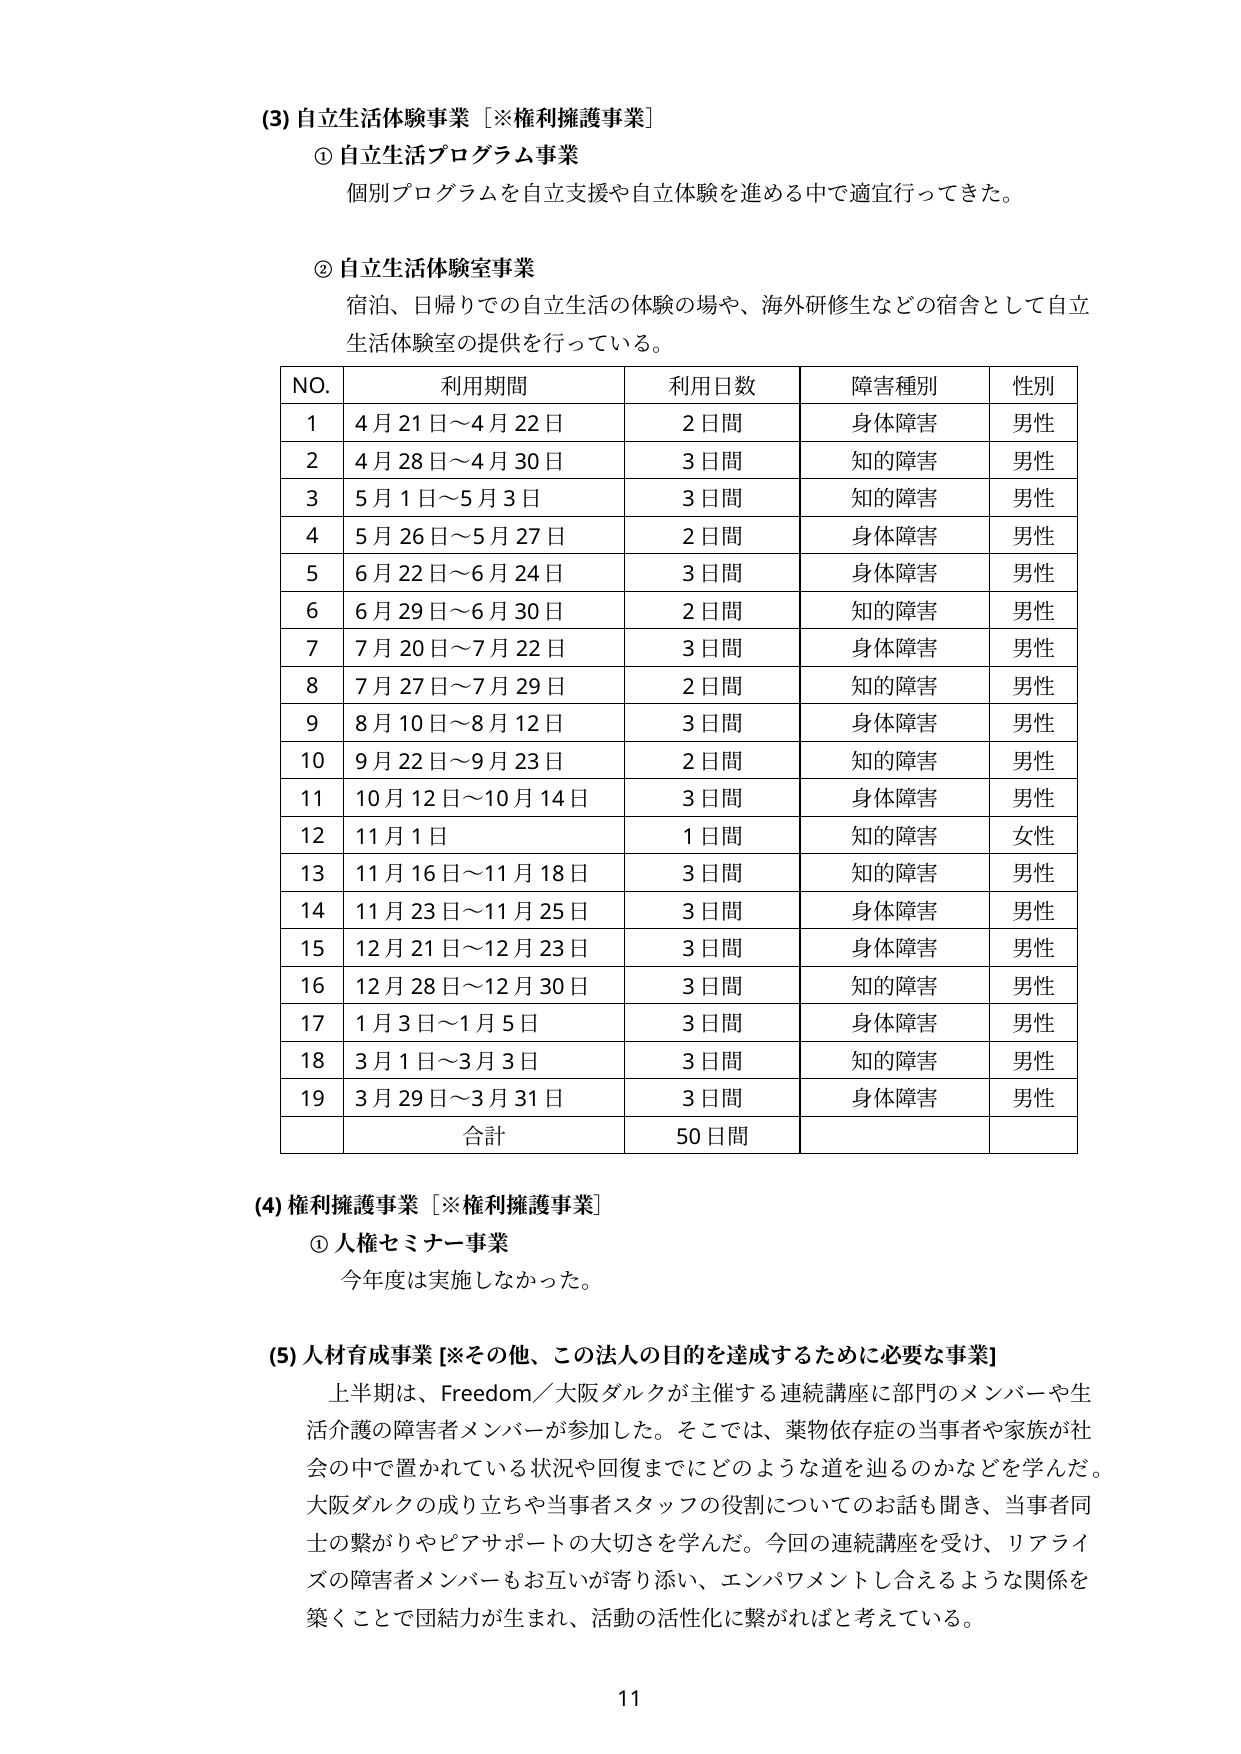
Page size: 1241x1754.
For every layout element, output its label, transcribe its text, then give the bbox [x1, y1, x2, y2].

table_cell 13 [281, 854, 343, 891]
table_cell 2 [281, 442, 343, 478]
table_cell 6月29日～6月30日 [344, 592, 624, 628]
text 上半期は、Freedom／大阪ダルクが主催する連続講座に部門のメンバーや生活介護の障害者メンバーが参加した。そこでは、薬物依存症の当事者や家族が社会の中で置かれている状況や回復までにどのような道を辿るのかなどを学んだ。大阪ダルクの成り立ちや当事者スタッフの役割についてのお話も聞き、当事者同士の繋がりやピアサポートの大切さを学んだ。今回の連続講座を受け、リアライズの障害者メンバーもお互いが寄り添い、エンパワメントし合えるような関係を築くことで団結力が生まれ、活動の活性化に繋がればと考えている。 [306, 1373, 1092, 1635]
table_cell 身体障害 [801, 629, 989, 666]
table_cell 9 [281, 704, 343, 741]
table_cell 5月 26日～5月27日 [344, 517, 624, 553]
table_cell 11月1日 [344, 817, 624, 853]
table_cell 男性 [990, 629, 1077, 666]
table_cell 3日間 [625, 1004, 799, 1041]
table_cell 知的障害 [801, 817, 989, 853]
table_cell 3日間 [625, 442, 799, 478]
table_cell 男性 [990, 742, 1077, 778]
table_cell 男性 [990, 967, 1077, 1003]
table_cell [990, 1117, 1077, 1153]
table_cell 4月28日～4月30日 [344, 442, 624, 478]
table_cell 15 [281, 929, 343, 966]
table_header NO. [281, 367, 343, 403]
table_cell 身体障害 [801, 1004, 989, 1041]
text (3) 自立生活体験事業［※権利擁護事業］ [256, 98, 1092, 135]
table_cell 2日間 [625, 667, 799, 703]
table_cell 男性 [990, 779, 1077, 816]
table_cell 身体障害 [801, 929, 989, 966]
table_cell 3日間 [625, 1079, 799, 1116]
table_header 障害種別 [801, 367, 989, 403]
table_cell 男性 [990, 1079, 1077, 1116]
table_cell 10 [281, 742, 343, 778]
table_cell 男性 [990, 517, 1077, 553]
table_cell 身体障害 [801, 554, 989, 591]
table_cell 2日間 [625, 742, 799, 778]
table_cell [281, 1117, 343, 1153]
table_cell 9月22日～9月23日 [344, 742, 624, 778]
table_cell 女性 [990, 817, 1077, 853]
table_cell 知的障害 [801, 967, 989, 1003]
table_cell 4月21日～4月22日 [344, 404, 624, 441]
table_cell 3日間 [625, 629, 799, 666]
table_cell 男性 [990, 854, 1077, 891]
table_cell 3 [281, 479, 343, 516]
table_cell 3日間 [625, 554, 799, 591]
table_cell 4 [281, 517, 343, 553]
table_header 性別 [990, 367, 1077, 403]
table_cell 11月16日～11月18日 [344, 854, 624, 891]
text 今年度は実施しなかった。 [291, 1260, 1092, 1298]
table_cell 2日間 [625, 517, 799, 553]
table_cell 男性 [990, 592, 1077, 628]
table_cell 3月29日～3月31日 [344, 1079, 624, 1116]
table_cell 男性 [990, 404, 1077, 441]
table_cell [801, 1117, 989, 1153]
table_cell 16 [281, 967, 343, 1003]
table_cell 3日間 [625, 892, 799, 928]
table_cell 14 [281, 892, 343, 928]
table_cell 身体障害 [801, 892, 989, 928]
table_cell 12月28日～12月30日 [344, 967, 624, 1003]
text ① 人権セミナー事業 [225, 1223, 1092, 1260]
table_cell 知的障害 [801, 592, 989, 628]
table_cell 1月3日～1月5日 [344, 1004, 624, 1041]
table_cell 男性 [990, 479, 1077, 516]
table_cell 男性 [990, 892, 1077, 928]
table_cell 身体障害 [801, 779, 989, 816]
table_cell 身体障害 [801, 704, 989, 741]
table_cell 8月10日～8月12日 [344, 704, 624, 741]
text (5) 人材育成事業 [※その他、この法人の目的を達成するために必要な事業] [269, 1335, 1092, 1373]
table_cell 5月 1日～5月3日 [344, 479, 624, 516]
text ② 自立生活体験室事業 [314, 248, 1092, 285]
table_cell 19 [281, 1079, 343, 1116]
table_cell 50日間 [625, 1117, 799, 1153]
table_cell 男性 [990, 704, 1077, 741]
table_cell 11月23日～11月25日 [344, 892, 624, 928]
table_cell 7月 27日～7月29日 [344, 667, 624, 703]
table_cell 1 [281, 404, 343, 441]
table_cell 5 [281, 554, 343, 591]
table_cell 合計 [344, 1117, 624, 1153]
table_cell 男性 [990, 929, 1077, 966]
table_cell 知的障害 [801, 667, 989, 703]
table_cell 6 [281, 592, 343, 628]
table_cell 知的障害 [801, 479, 989, 516]
table_cell 7 [281, 629, 343, 666]
table_cell 男性 [990, 554, 1077, 591]
table_cell 男性 [990, 442, 1077, 478]
table_cell 3日間 [625, 704, 799, 741]
text 個別プログラムを自立支援や自立体験を進める中で適宜行ってきた。 [314, 173, 1092, 210]
text 宿泊、日帰りでの自立生活の体験の場や、海外研修生などの宿舎として自立生活体験室の提供を行っている。 [346, 285, 1092, 360]
table_cell 2日間 [625, 404, 799, 441]
text ① 自立生活プログラム事業 [314, 135, 1092, 173]
table_cell 10月12日～10月14日 [344, 779, 624, 816]
table_cell 3日間 [625, 929, 799, 966]
table_header 利用期間 [344, 367, 624, 403]
table_header 利用日数 [625, 367, 799, 403]
table_cell 12 [281, 817, 343, 853]
table_cell 知的障害 [801, 742, 989, 778]
table_cell 6月22日～6月24日 [344, 554, 624, 591]
table_cell 3日間 [625, 779, 799, 816]
table_cell 1日間 [625, 817, 799, 853]
table_cell 身体障害 [801, 517, 989, 553]
table_cell 17 [281, 1004, 343, 1041]
table_cell 身体障害 [801, 1079, 989, 1116]
table_cell 知的障害 [801, 1042, 989, 1078]
table_cell 11 [281, 779, 343, 816]
table_cell 3日間 [625, 854, 799, 891]
table_cell 身体障害 [801, 404, 989, 441]
table_cell 男性 [990, 1042, 1077, 1078]
table_cell 3日間 [625, 967, 799, 1003]
table_cell 8 [281, 667, 343, 703]
table_cell 7月 20日～7月22日 [344, 629, 624, 666]
table_cell 男性 [990, 667, 1077, 703]
table_cell 3月1日～3月3日 [344, 1042, 624, 1078]
table_cell 3日間 [625, 1042, 799, 1078]
text (4) 権利擁護事業［※権利擁護事業］ [254, 998, 1092, 1223]
table_cell 知的障害 [801, 442, 989, 478]
table_cell 3日間 [625, 479, 799, 516]
table_cell 12月21日～12月23日 [344, 929, 624, 966]
table_cell 18 [281, 1042, 343, 1078]
table_cell 知的障害 [801, 854, 989, 891]
table_cell 2日間 [625, 592, 799, 628]
table_cell 男性 [990, 1004, 1077, 1041]
